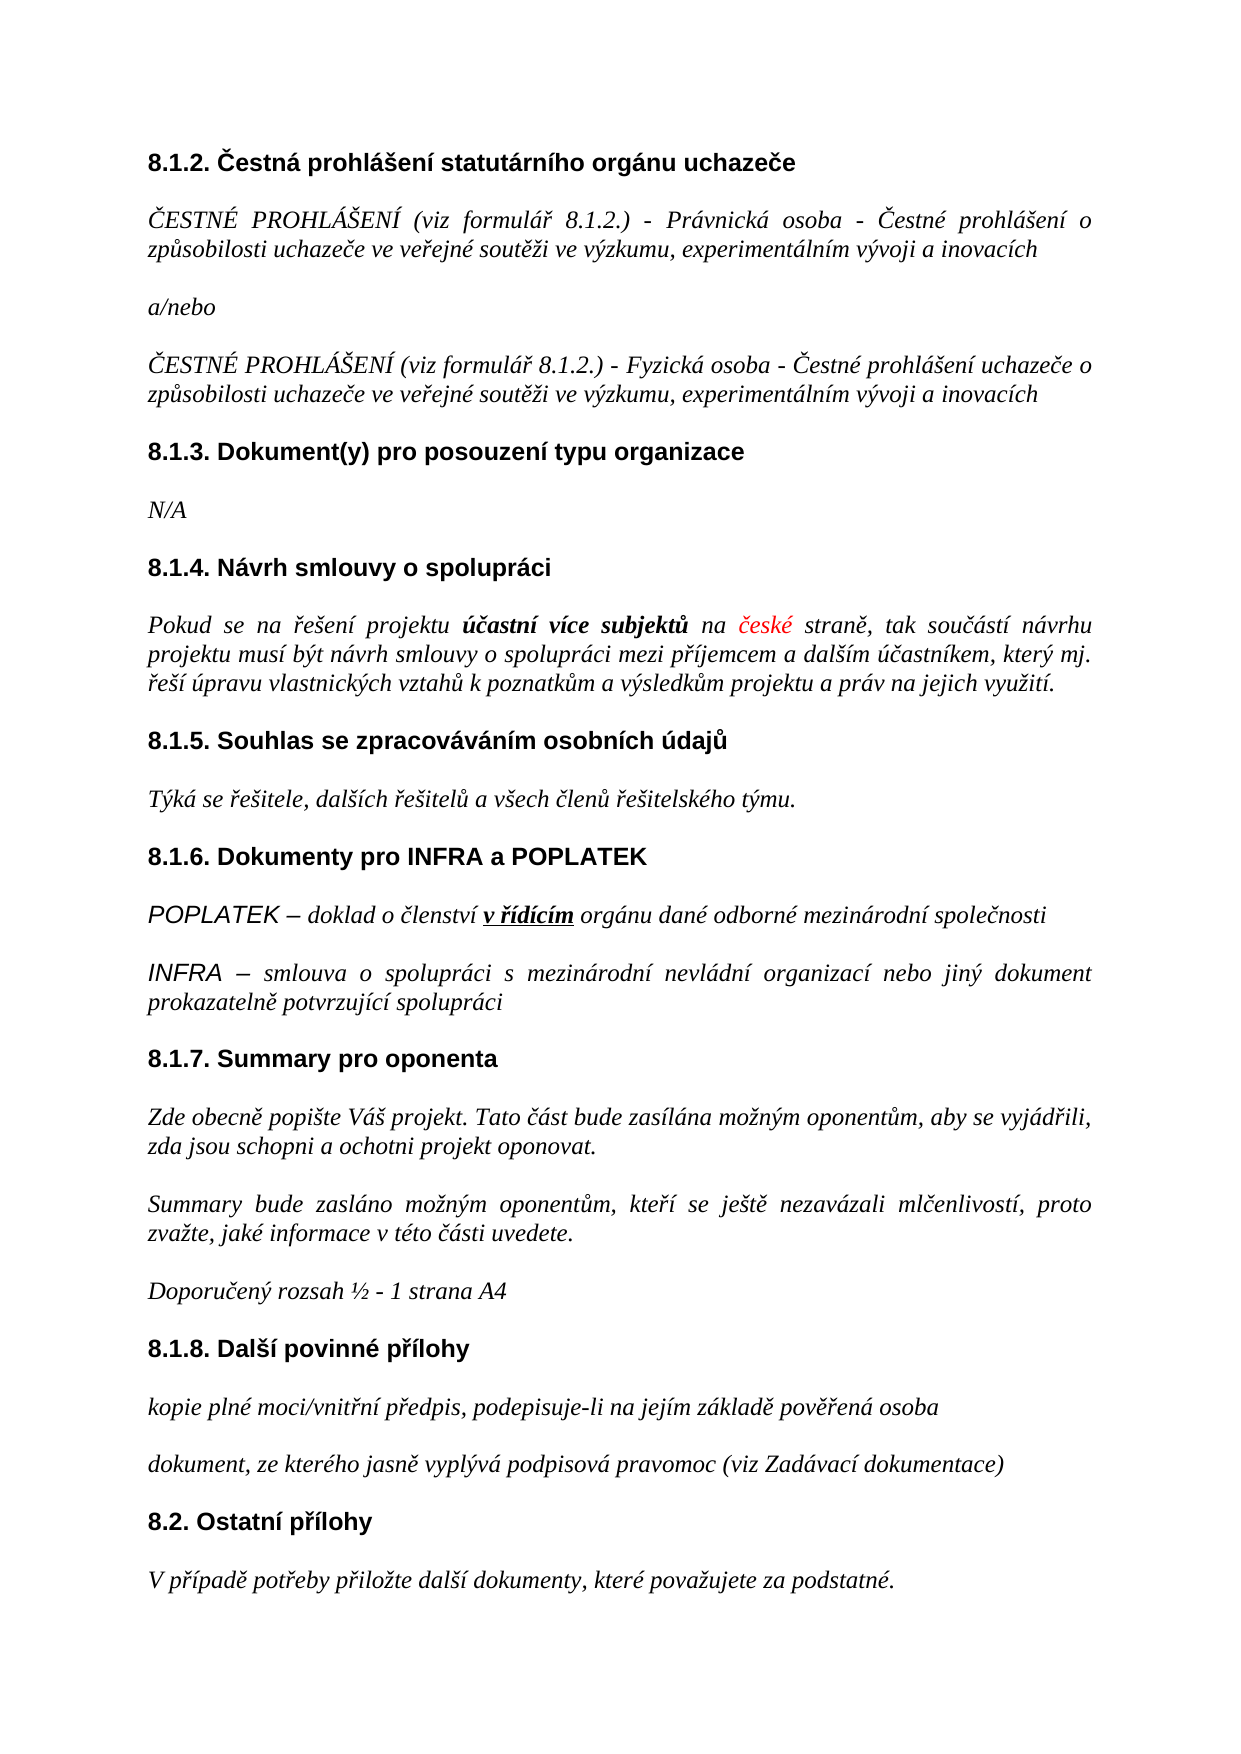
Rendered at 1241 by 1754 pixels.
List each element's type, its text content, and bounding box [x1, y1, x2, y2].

text a/nebo [148, 292, 1093, 321]
text N/A [148, 495, 1093, 523]
text Doporučený rozsah ½ - 1 strana A4 [148, 1276, 1093, 1304]
text INFRA – smlouva o spolupráci s mezinárodní nevládní organizací nebo jiný dokument prokazatelně potvrzující spolupráci [148, 958, 1093, 1015]
text Týká se řešitele, dalších řešitelů a všech členů řešitelského týmu. [148, 784, 1093, 813]
text Pokud se na řešení projektu účastní více subjektů na české straně, tak součástí návrhu projektu musí být návrh smlouvy o spolupráci mezi příjemcem a dalším účastníkem, který mj. řeší úpravu vlastnických vztahů k poznatkům a výsledkům projektu a práv na jejich využití. [148, 611, 1093, 697]
text 8.1.3. Dokument(y) pro posouzení typu organizace [148, 437, 1093, 466]
text ČESTNÉ PROHLÁŠENÍ (viz formulář 8.1.2.) - Fyzická osoba - Čestné prohlášení uchazeče o způsobilosti uchazeče ve veřejné soutěži ve výzkumu, experimentálním vývoji a inovacích [148, 350, 1093, 408]
text 8.1.4. Návrh smlouvy o spolupráci [148, 553, 1093, 581]
text ČESTNÉ PROHLÁŠENÍ (viz formulář 8.1.2.) - Právnická osoba - Čestné prohlášení o způsobilosti uchazeče ve veřejné soutěži ve výzkumu, experimentálním vývoji a inovacích [148, 206, 1093, 263]
text Zde obecně popište Váš projekt. Tato část bude zasílána možným oponentům, aby se vyjádřili, zda jsou schopni a ochotni projekt oponovat. [148, 1102, 1093, 1160]
text V případě potřeby přiložte další dokumenty, které považujete za podstatné. [148, 1565, 1093, 1594]
text Summary bude zasláno možným oponentům, kteří se ještě nezavázali mlčenlivostí, proto zvažte, jaké informace v této části uvedete. [148, 1189, 1093, 1247]
text 8.1.2. Čestná prohlášení statutárního orgánu uchazeče [148, 148, 1093, 176]
text 8.1.7. Summary pro oponenta [148, 1044, 1093, 1073]
text POPLATEK – doklad o členství v řídícím orgánu dané odborné mezinárodní společnosti [148, 900, 1093, 928]
text kopie plné moci/vnitřní předpis, podepisuje-li na jejím základě pověřená osoba [148, 1392, 1093, 1420]
text 8.1.6. Dokumenty pro INFRA a POPLATEK [148, 842, 1093, 871]
text 8.1.5. Souhlas se zpracováváním osobních údajů [148, 726, 1093, 755]
text 8.2. Ostatní přílohy [148, 1507, 1093, 1536]
text dokument, ze kterého jasně vyplývá podpisová pravomoc (viz Zadávací dokumentace) [148, 1449, 1093, 1478]
text 8.1.8. Další povinné přílohy [148, 1334, 1093, 1362]
